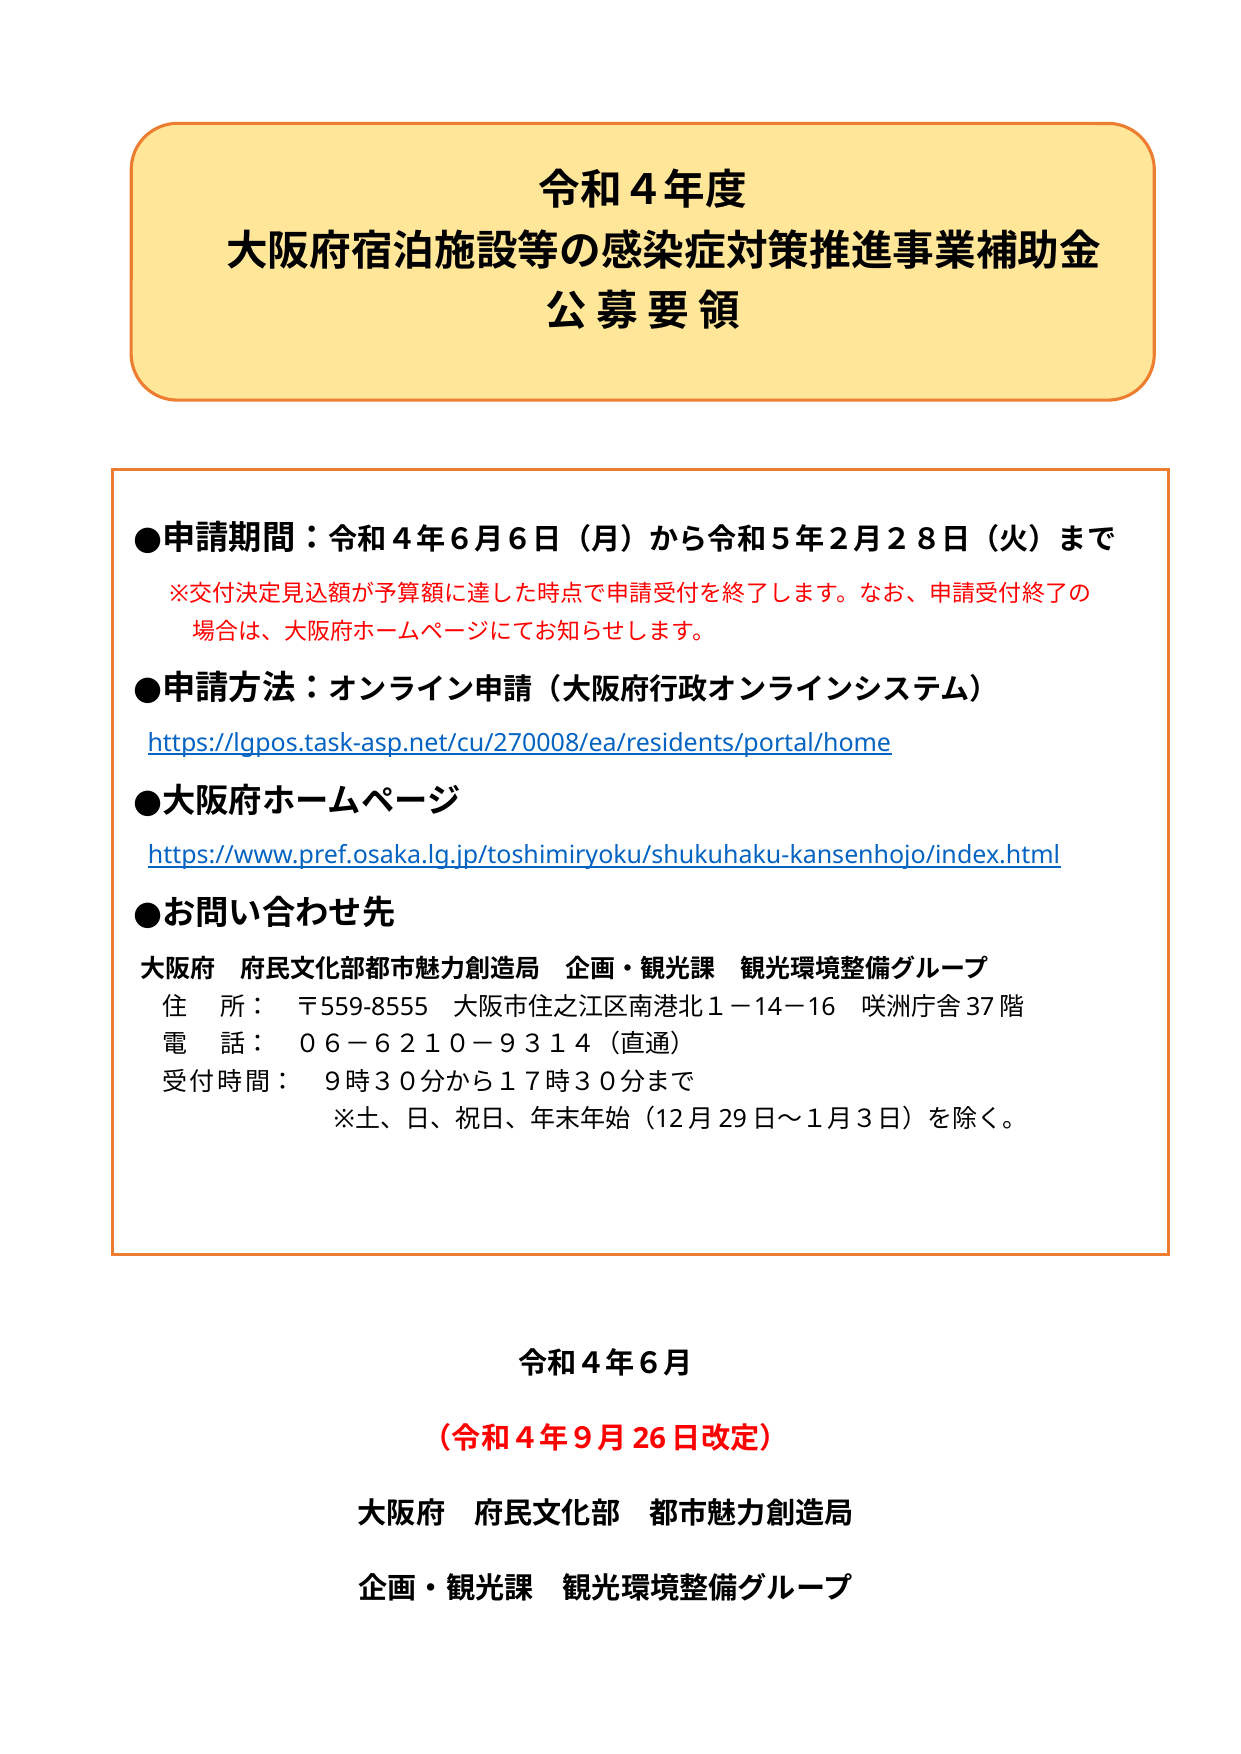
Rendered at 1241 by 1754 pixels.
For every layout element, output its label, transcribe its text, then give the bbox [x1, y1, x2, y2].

text ※交付決定見込額が予算額に達した時点で申請受付を終了します。なお、申請受付終了の場合は、大阪府ホームページにてお知らせします。 [169, 573, 1092, 648]
text ●申請方法：オンライン申請（大阪府行政オンラインシステム） [133, 648, 1107, 723]
text 大阪府 府民文化部 都市魅力創造局 [118, 1473, 1092, 1548]
text ※土、日、祝日、年末年始（12月29日～１月３日）を除く。 [184, 1098, 1092, 1135]
text ●大阪府ホームページ [133, 760, 1092, 835]
text 電話： ０６－６２１０－９３１４（直通） [162, 1023, 1092, 1060]
text ●申請期間：令和４年６月６日（月）から令和５年２月２８日（火）まで [133, 498, 1152, 573]
text 受付時間： ９時３０分から１７時３０分まで [162, 1060, 1092, 1098]
text https://lgpos.task-asp.net/cu/270008/ea/residents/portal/home [147, 723, 1107, 760]
text ●お問い合わせ先 [133, 873, 1092, 948]
text 大阪府 府民文化部都市魅力創造局 企画・観光課 観光環境整備グループ [140, 948, 1092, 985]
text 住所： 〒559-8555 大阪市住之江区南港北１－14－16 咲洲庁舎37階 [162, 985, 1092, 1023]
text 企画・観光課 観光環境整備グループ [118, 1548, 1092, 1623]
text （令和４年９月26日改定） [118, 1398, 1092, 1473]
text 令和４年６月 [118, 1323, 1092, 1398]
text https://www.pref.osaka.lg.jp/toshimiryoku/shukuhaku-kansenhojo/index.html [148, 835, 1092, 873]
